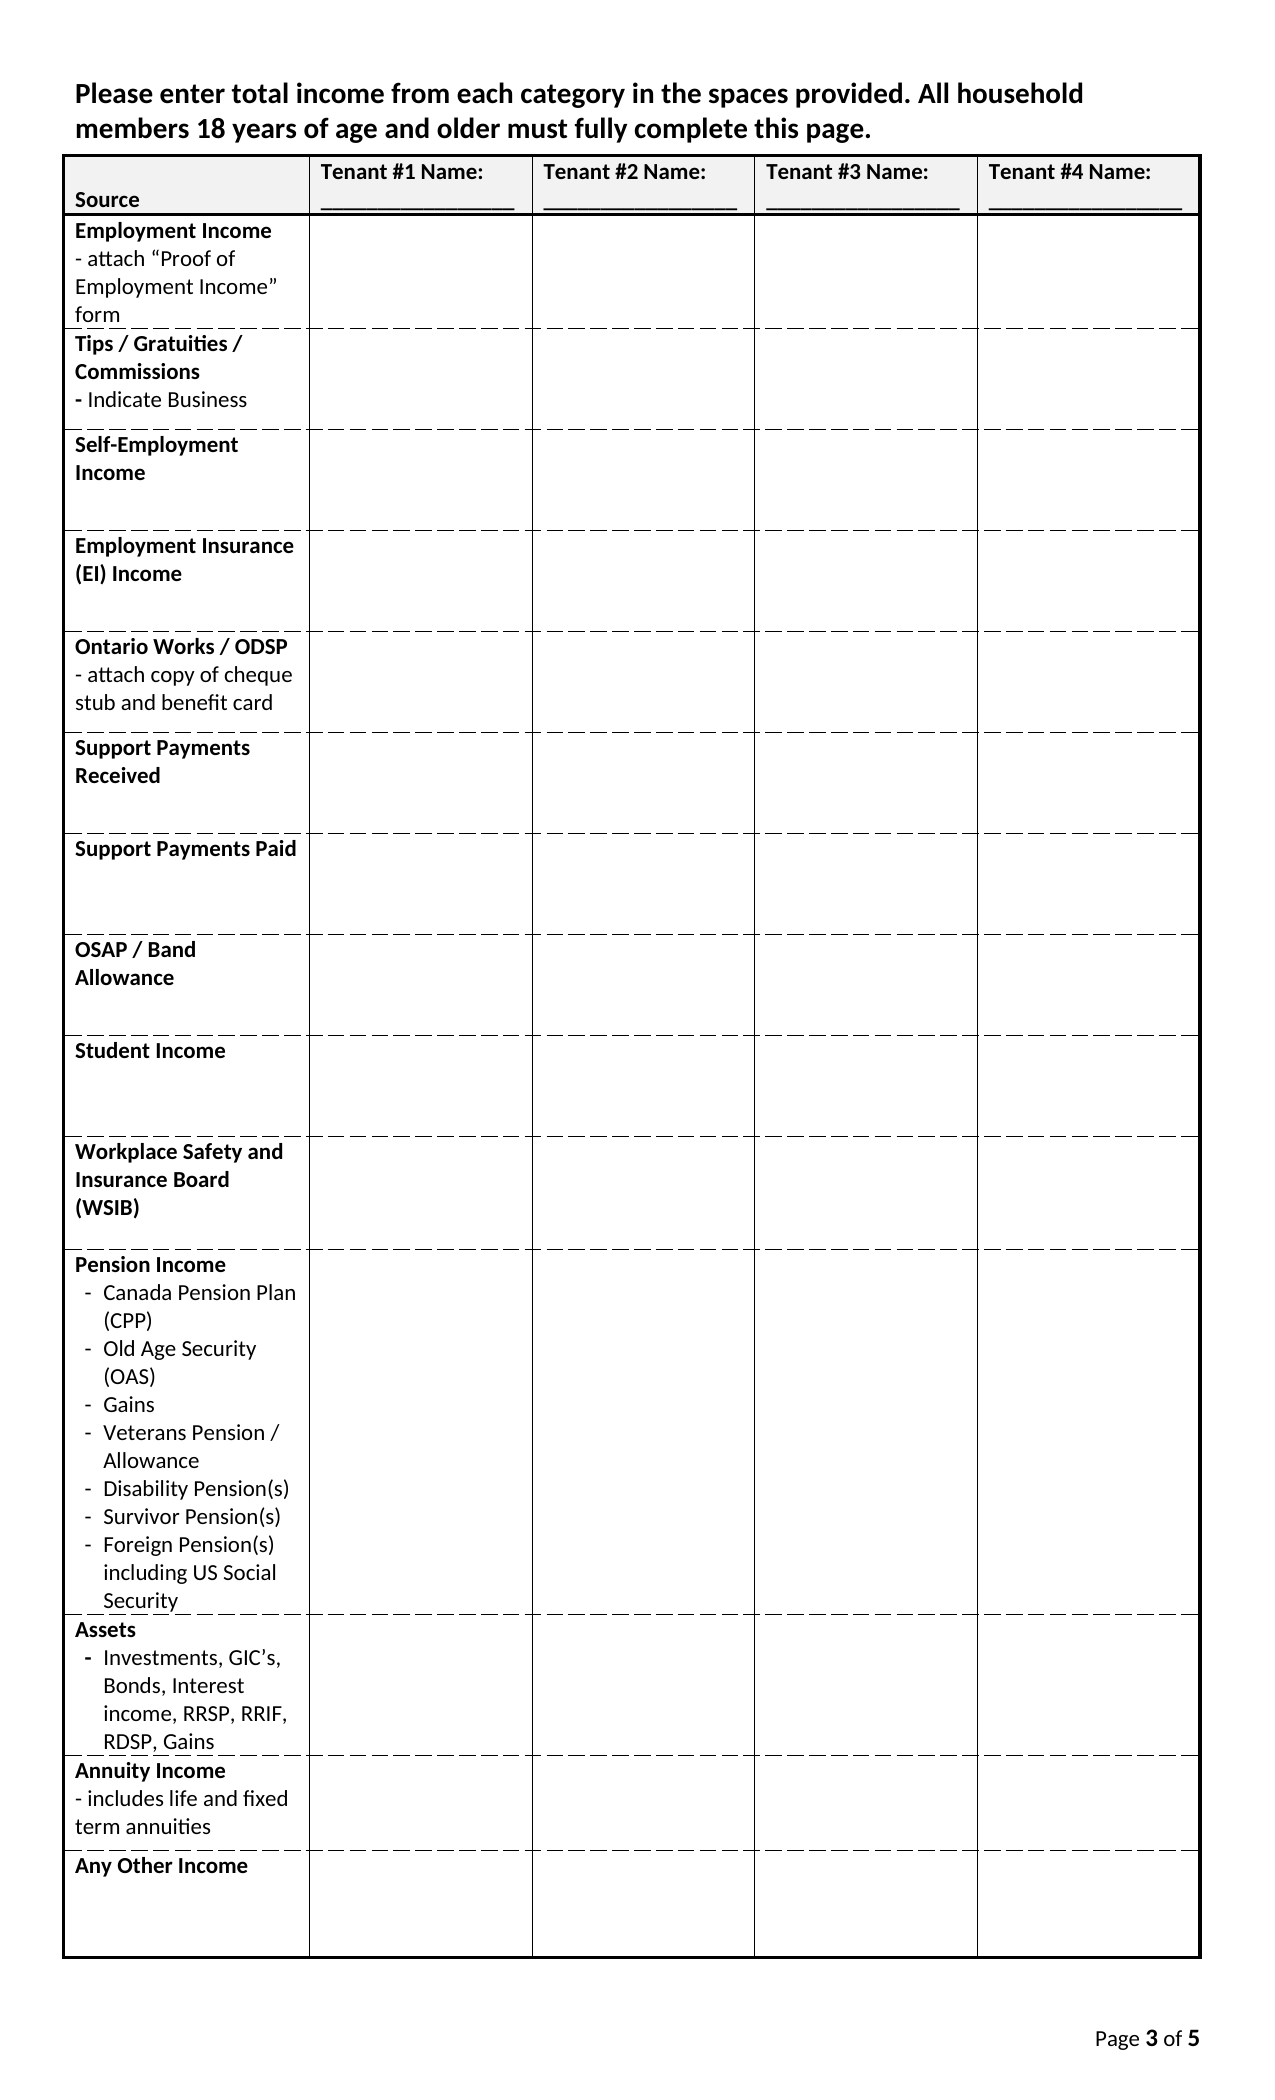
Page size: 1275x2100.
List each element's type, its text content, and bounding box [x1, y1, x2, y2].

text Please enter total income from each category in the spaces provided. All household members 18 years of age and older must fully complete this page. [75, 75, 1200, 146]
table_cell [755, 1136, 977, 1249]
table_cell [755, 833, 977, 934]
table_cell [310, 1850, 532, 1956]
table_cell [310, 429, 532, 530]
table_cell Employment Income - attach “Proof of Employment Income” form [65, 216, 309, 328]
table_cell [533, 216, 754, 328]
table_cell [533, 1035, 754, 1136]
table_cell [978, 631, 1198, 732]
table_cell [978, 1614, 1198, 1755]
table_cell [978, 1755, 1198, 1850]
table_header Tenant #2 Name: _________________ [533, 157, 754, 213]
table_cell [755, 328, 977, 429]
table_cell [310, 1035, 532, 1136]
table_cell Tips / Gratuities / Commissions - Indicate Business [65, 328, 309, 429]
table_cell [310, 732, 532, 833]
table_cell [755, 216, 977, 328]
table_cell Workplace Safety and Insurance Board (WSIB) [65, 1136, 309, 1249]
table_header Tenant #1 Name: _________________ [310, 157, 532, 213]
table_cell [533, 328, 754, 429]
table_cell Support Payments Paid [65, 833, 309, 934]
table_header Tenant #4 Name: _________________ [978, 157, 1198, 213]
table_cell [533, 934, 754, 1035]
table_cell [978, 530, 1198, 631]
table_cell [978, 216, 1198, 328]
table_cell [533, 732, 754, 833]
table_cell [755, 1755, 977, 1850]
table_cell Annuity Income - includes life and fixed term annuities [65, 1755, 309, 1850]
table_cell [978, 1035, 1198, 1136]
table_cell [978, 934, 1198, 1035]
table_cell Any Other Income [65, 1850, 309, 1956]
table_cell [310, 328, 532, 429]
table_cell [533, 631, 754, 732]
table_cell [978, 429, 1198, 530]
table_cell [978, 833, 1198, 934]
table_cell [310, 530, 532, 631]
table_cell [310, 934, 532, 1035]
table_cell [533, 1755, 754, 1850]
table_cell [978, 1136, 1198, 1249]
table_cell Support Payments Received [65, 732, 309, 833]
table_cell [533, 1614, 754, 1755]
table_cell [310, 1136, 532, 1249]
table_cell [310, 631, 532, 732]
table_cell [755, 1850, 977, 1956]
table_cell [533, 530, 754, 631]
table_cell Assets Investments, GIC’s, Bonds, Interest income, RRSP, RRIF, RDSP, Gains [65, 1614, 309, 1755]
table_cell [755, 934, 977, 1035]
table_cell [755, 732, 977, 833]
table_cell [533, 833, 754, 934]
table_cell [978, 1850, 1198, 1956]
table_cell [978, 732, 1198, 833]
table_cell [978, 328, 1198, 429]
table_cell [755, 631, 977, 732]
table_cell [755, 1035, 977, 1136]
table_cell Student Income [65, 1035, 309, 1136]
table_cell Pension Income Canada Pension Plan (CPP) Old Age Security (OAS) Gains Veterans Pension / Allowance Disability Pension(s) Survivor Pension(s) Foreign Pension(s) including US Social Security [65, 1249, 309, 1614]
table_cell Self-Employment Income [65, 429, 309, 530]
table_cell [755, 429, 977, 530]
table_cell [533, 1136, 754, 1249]
table_cell [755, 530, 977, 631]
table_header Tenant #3 Name: _________________ [755, 157, 977, 213]
table_cell [310, 1755, 532, 1850]
table_cell [755, 1249, 977, 1614]
table_cell OSAP / Band Allowance [65, 934, 309, 1035]
table_cell [310, 216, 532, 328]
table_cell [533, 1850, 754, 1956]
table_header Source [65, 157, 309, 213]
table_cell [978, 1249, 1198, 1614]
table_cell [755, 1614, 977, 1755]
table_cell [533, 1249, 754, 1614]
table_cell [310, 833, 532, 934]
table_cell [310, 1614, 532, 1755]
table_cell Ontario Works / ODSP - attach copy of cheque stub and benefit card [65, 631, 309, 732]
table_cell [310, 1249, 532, 1614]
table_cell Employment Insurance (EI) Income [65, 530, 309, 631]
table_cell [533, 429, 754, 530]
